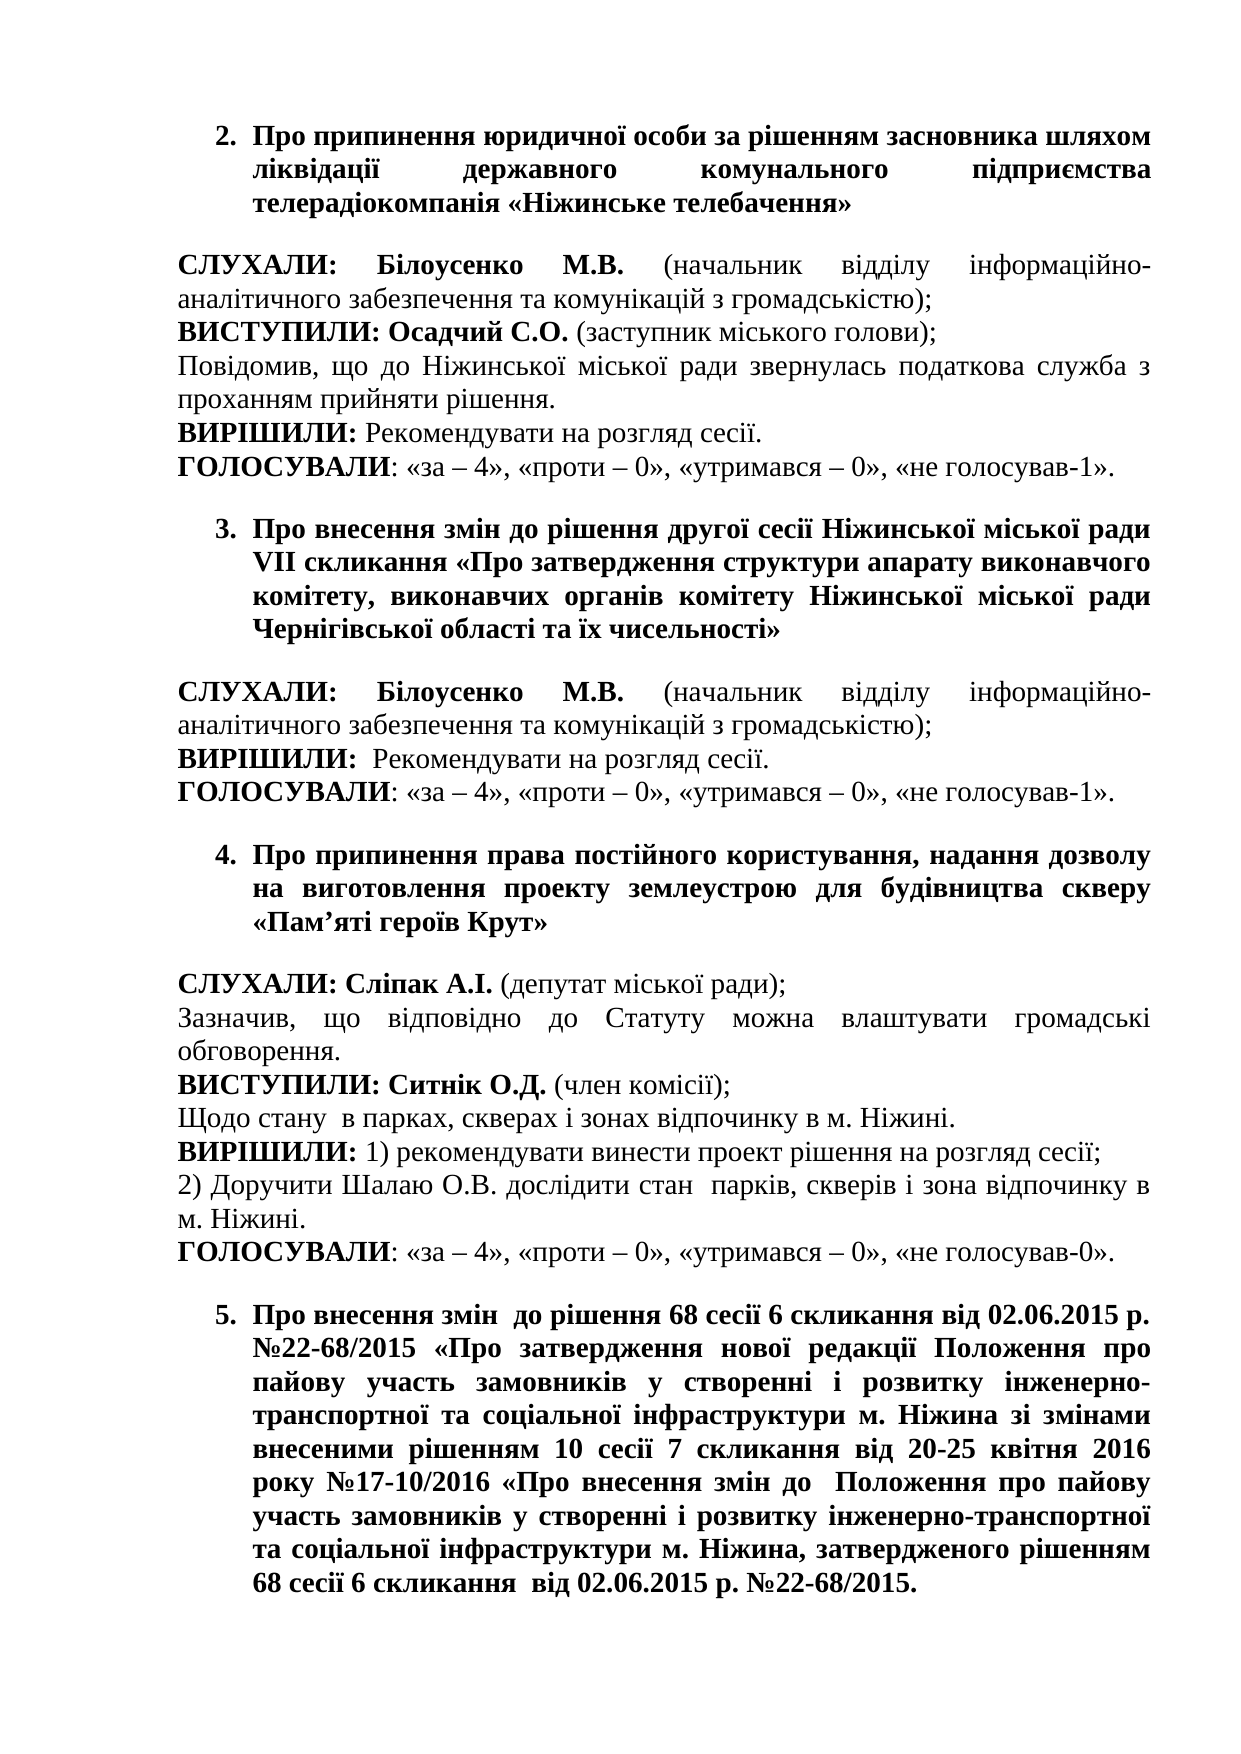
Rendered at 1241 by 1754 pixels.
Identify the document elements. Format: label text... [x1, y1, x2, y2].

text ГОЛОСУВАЛИ: «за – 4», «проти – 0», «утримався – 0», «не голосував-1». [177, 449, 1152, 482]
text Зазначив, що відповідно до Статуту можна влаштувати громадські обговорення. [177, 1000, 1152, 1067]
text СЛУХАЛИ: Сліпак А.І. (депутат міської ради); [177, 966, 1152, 1000]
text ГОЛОСУВАЛИ: «за – 4», «проти – 0», «утримався – 0», «не голосував-0». [177, 1234, 1152, 1268]
list Про внесення змін до рішення 68 сесії 6 скликання від 02.06.2015 р. №22-68/2015 «Про затвердження нової редакції Положення про пайову участь замовників у створенні і розвитку інженерно-транспортної та соціальної інфраструктури м. Ніжина зі змінами внесеними рішенням 10 сесії 7 скликання від 20-25 квітня 2016 року №17-10/2016 «Про внесення змін до Положення про пайову участь замовників у створенні і розвитку інженерно-транспортної та соціальної інфраструктури м. Ніжина, затвердженого рішенням 68 сесії 6 скликання від 02.06.2015 р. №22-68/2015. [215, 1297, 1152, 1599]
text ГОЛОСУВАЛИ: «за – 4», «проти – 0», «утримався – 0», «не голосував-1». [177, 774, 1152, 808]
text 2) Доручити Шалаю О.В. дослідити стан парків, скверів і зона відпочинку в м. Ніжині. [177, 1167, 1152, 1234]
list Про припинення юридичної особи за рішенням засновника шляхом ліквідації державного комунального підприємства телерадіокомпанія «Ніжинське телебачення» [215, 118, 1152, 219]
text ВИРІШИЛИ: 1) рекомендувати винести проект рішення на розгляд сесії; [177, 1134, 1152, 1167]
text СЛУХАЛИ: Білоусенко М.В. (начальник відділу інформаційно-аналітичного забезпечення та комунікацій з громадськістю); [177, 674, 1152, 741]
text ВИРІШИЛИ: Рекомендувати на розгляд сесії. [177, 741, 1152, 774]
list Про припинення права постійного користування, надання дозволу на виготовлення проекту землеустрою для будівництва скверу «Пам’яті героїв Крут» [215, 837, 1152, 937]
text ВИСТУПИЛИ: Ситнік О.Д. (член комісії); [177, 1067, 1152, 1100]
text Щодо стану в парках, скверах і зонах відпочинку в м. Ніжині. [177, 1100, 1152, 1134]
text Повідомив, що до Ніжинської міської ради звернулась податкова служба з проханням прийняти рішення. [177, 348, 1152, 415]
list Про внесення змін до рішення другої сесії Ніжинської міської ради VII скликання «Про затвердження структури апарату виконавчого комітету, виконавчих органів комітету Ніжинської міської ради Чернігівської області та їх чисельності» [215, 511, 1152, 645]
text ВИРІШИЛИ: Рекомендувати на розгляд сесії. [177, 415, 1152, 449]
text СЛУХАЛИ: Білоусенко М.В. (начальник відділу інформаційно-аналітичного забезпечення та комунікацій з громадськістю); [177, 247, 1152, 314]
text ВИСТУПИЛИ: Осадчий С.О. (заступник міського голови); [177, 314, 1152, 348]
